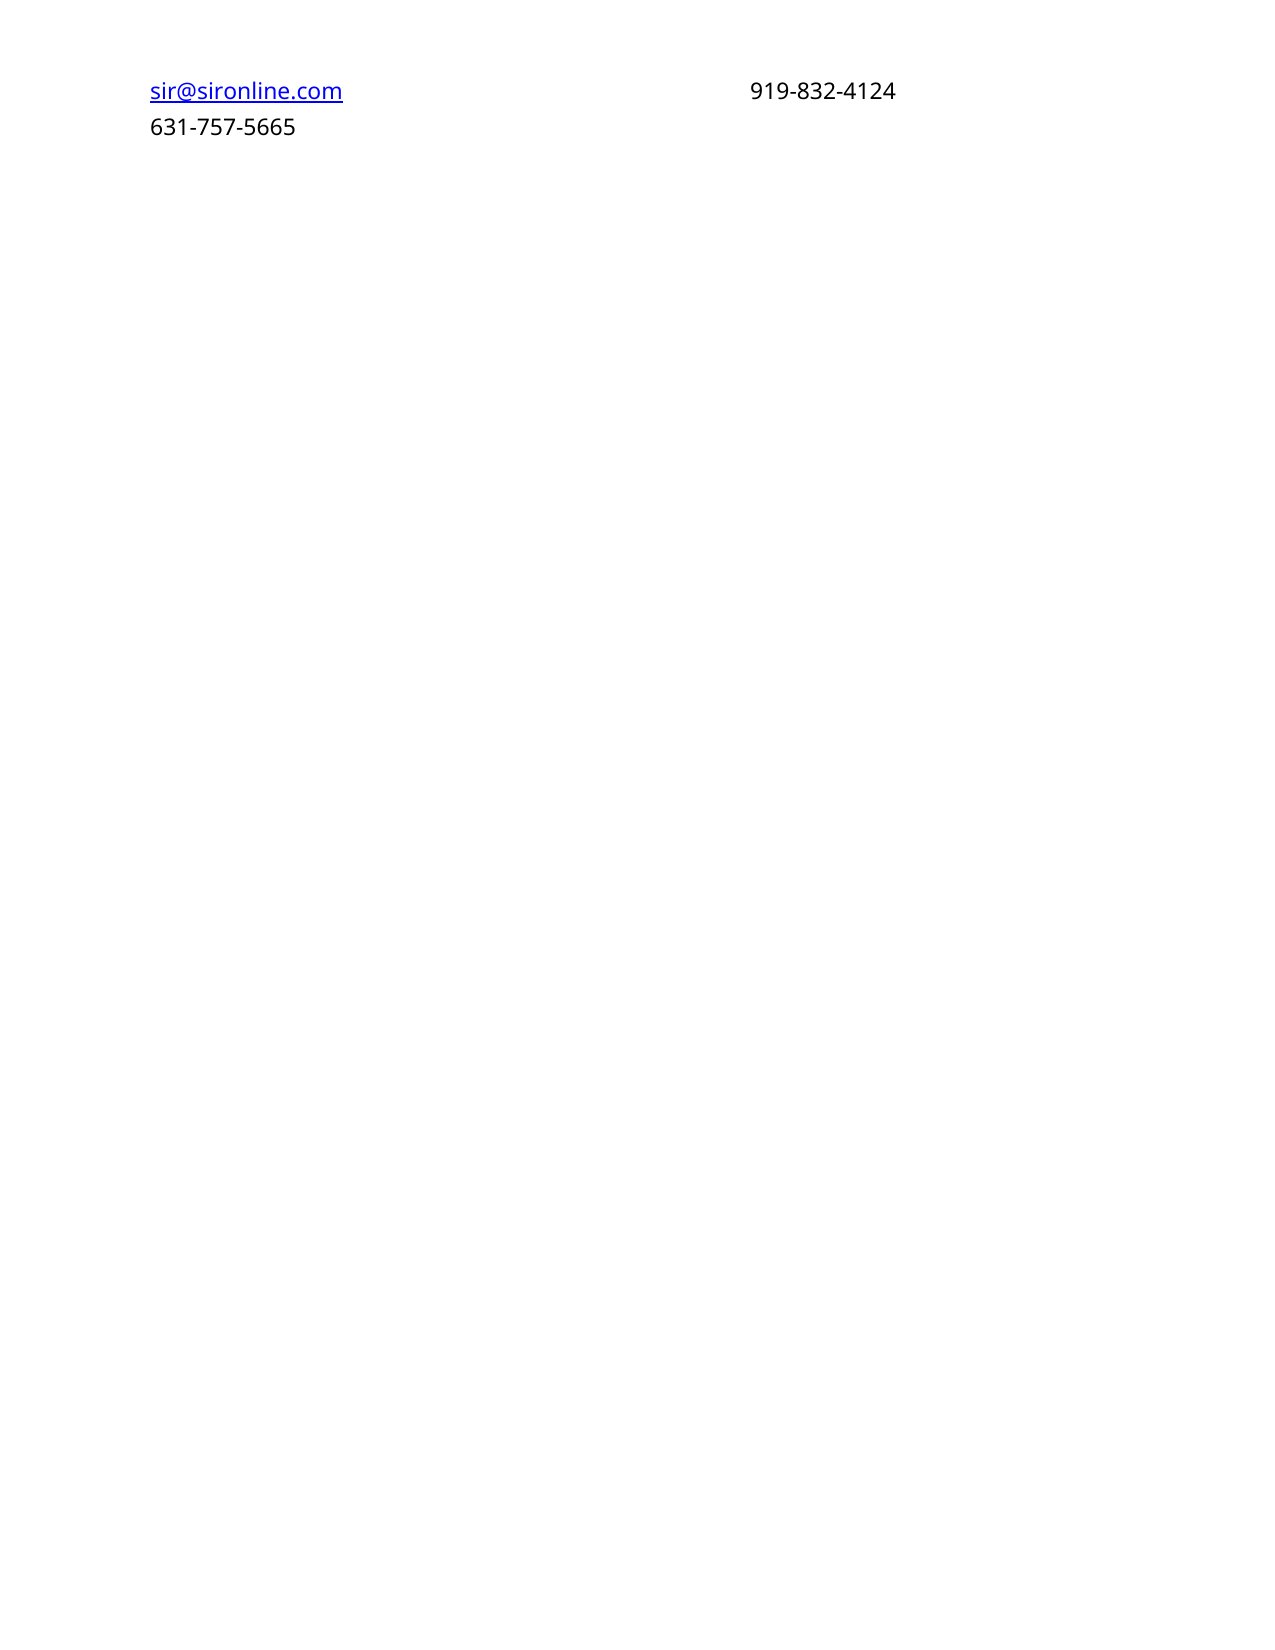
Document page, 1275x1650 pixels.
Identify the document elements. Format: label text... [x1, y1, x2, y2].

text 631-757-5665 [150, 111, 1125, 142]
text sir@sironline.com 919-832-4124 [150, 75, 1125, 106]
